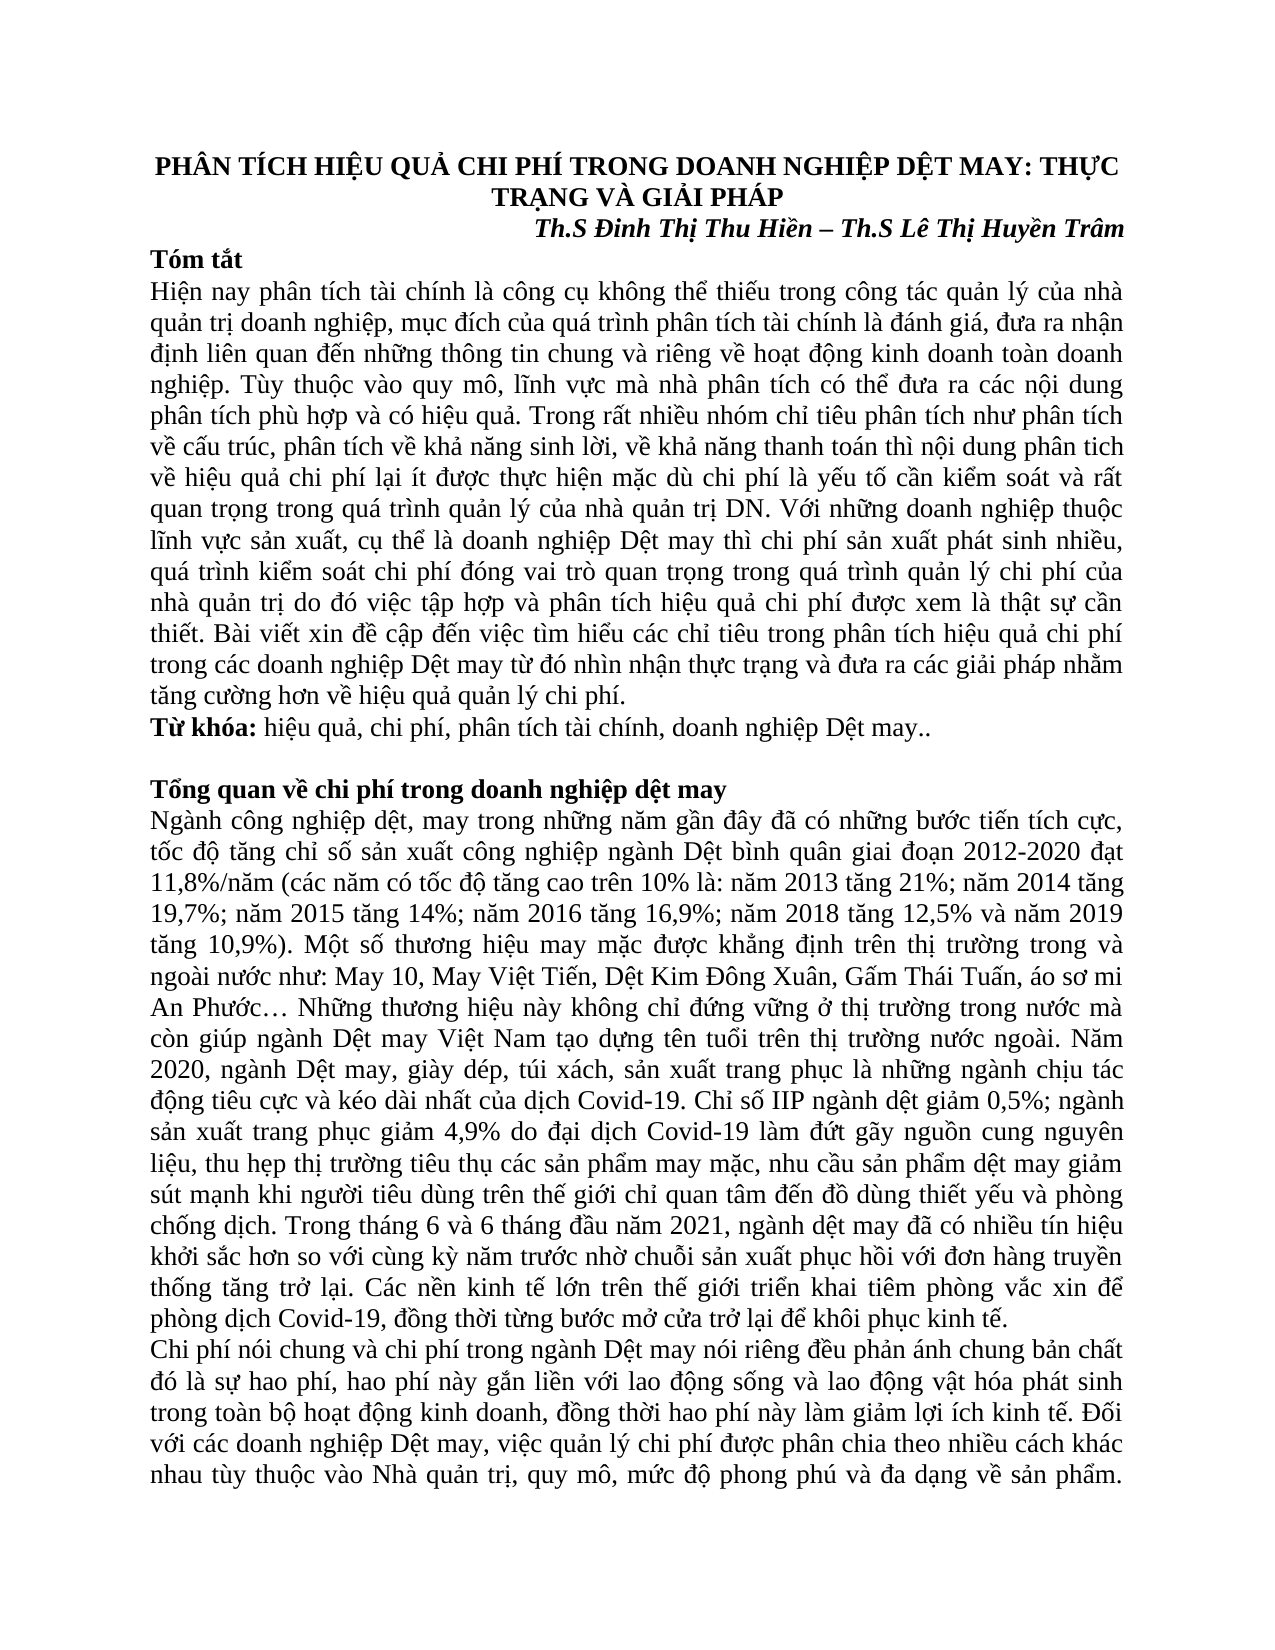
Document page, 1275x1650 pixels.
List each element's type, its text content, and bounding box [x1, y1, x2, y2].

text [150, 1333, 1125, 1489]
text Hiện nay phân tích tài chính là công cụ không thể thiếu trong công tác quản lý của nhà quản trị doanh nghiệp, mục đích của quá trình phân tích tài chính là đánh giá, đưa ra nhận định liên quan đến những thông tin chung và riêng về hoạt động kinh doanh toàn doanh nghiệp. Tùy thuộc vào quy mô, lĩnh vực mà nhà phân tích có thể đưa ra các nội dung phân tích phù hợp và có hiệu quả. Trong rất nhiều nhóm chỉ tiêu phân tích như phân tích về cấu trúc, phân tích về khả năng sinh lời, về khả năng thanh toán thì nội dung phân tich về hiệu quả chi phí lại ít được thực hiện mặc dù chi phí là yếu tố cần kiểm soát và rất quan trọng trong quá trình quản lý của nhà quản trị DN. Với những doanh nghiệp thuộc lĩnh vực sản xuất, cụ thể là doanh nghiệp Dệt may thì chi phí sản xuất phát sinh nhiều, quá trình kiểm soát chi phí đóng vai trò quan trọng trong quá trình quản lý chi phí của nhà quản trị do đó việc tập hợp và phân tích hiệu quả chi phí được xem là thật sự cần thiết. Bài viết xin đề cập đến việc tìm hiểu các chỉ tiêu trong phân tích hiệu quả chi phí trong các doanh nghiệp Dệt may từ đó nhìn nhận thực trạng và đưa ra các giải pháp nhằm tăng cường hơn về hiệu quả quản lý chi phí. [150, 274, 1125, 711]
text Tóm tắt [150, 243, 1125, 274]
text Th.S Đinh Thị Thu Hiền – Th.S Lê Thị Huyền Trâm [150, 212, 1125, 243]
text Tổng quan về chi phí trong doanh nghiệp dệt may [150, 773, 1125, 804]
text Từ khóa: hiệu quả, chi phí, phân tích tài chính, doanh nghiệp Dệt may.. [150, 711, 1125, 742]
text Ngành công nghiệp dệt, may trong những năm gần đây đã có những bước tiến tích cực, tốc độ tăng chỉ số sản xuất công nghiệp ngành Dệt bình quân giai đoạn 2012-2020 đạt 11,8%/năm (các năm có tốc độ tăng cao trên 10% là: năm 2013 tăng 21%; năm 2014 tăng 19,7%; năm 2015 tăng 14%; năm 2016 tăng 16,9%; năm 2018 tăng 12,5% và năm 2019 tăng 10,9%). Một số thương hiệu may mặc được khẳng định trên thị trường trong và ngoài nước như: May 10, May Việt Tiến, Dệt Kim Đông Xuân, Gấm Thái Tuấn, áo sơ mi An Phước… Những thương hiệu này không chỉ đứng vững ở thị trường trong nước mà còn giúp ngành Dệt may Việt Nam tạo dựng tên tuổi trên thị trường nước ngoài. Năm 2020, ngành Dệt may, giày dép, túi xách, sản xuất trang phục là những ngành chịu tác động tiêu cực và kéo dài nhất của dịch Covid-19. Chỉ số IIP ngành dệt giảm 0,5%; ngành sản xuất trang phục giảm 4,9% do đại dịch Covid-19 làm đứt gãy nguồn cung nguyên liệu, thu hẹp thị trường tiêu thụ các sản phẩm may mặc, nhu cầu sản phẩm dệt may giảm sút mạnh khi người tiêu dùng trên thế giới chỉ quan tâm đến đồ dùng thiết yếu và phòng chống dịch. Trong tháng 6 và 6 tháng đầu năm 2021, ngành dệt may đã có nhiều tín hiệu khởi sắc hơn so với cùng kỳ năm trước nhờ chuỗi sản xuất phục hồi với đơn hàng truyền thống tăng trở lại. Các nền kinh tế lớn trên thế giới triển khai tiêm phòng vắc xin để phòng dịch Covid-19, đồng thời từng bước mở cửa trở lại để khôi phục kinh tế. [150, 804, 1125, 1333]
text PHÂN TÍCH HIỆU QUẢ CHI PHÍ TRONG DOANH NGHIỆP DỆT MAY: THỰC TRẠNG VÀ GIẢI PHÁP [150, 150, 1125, 212]
